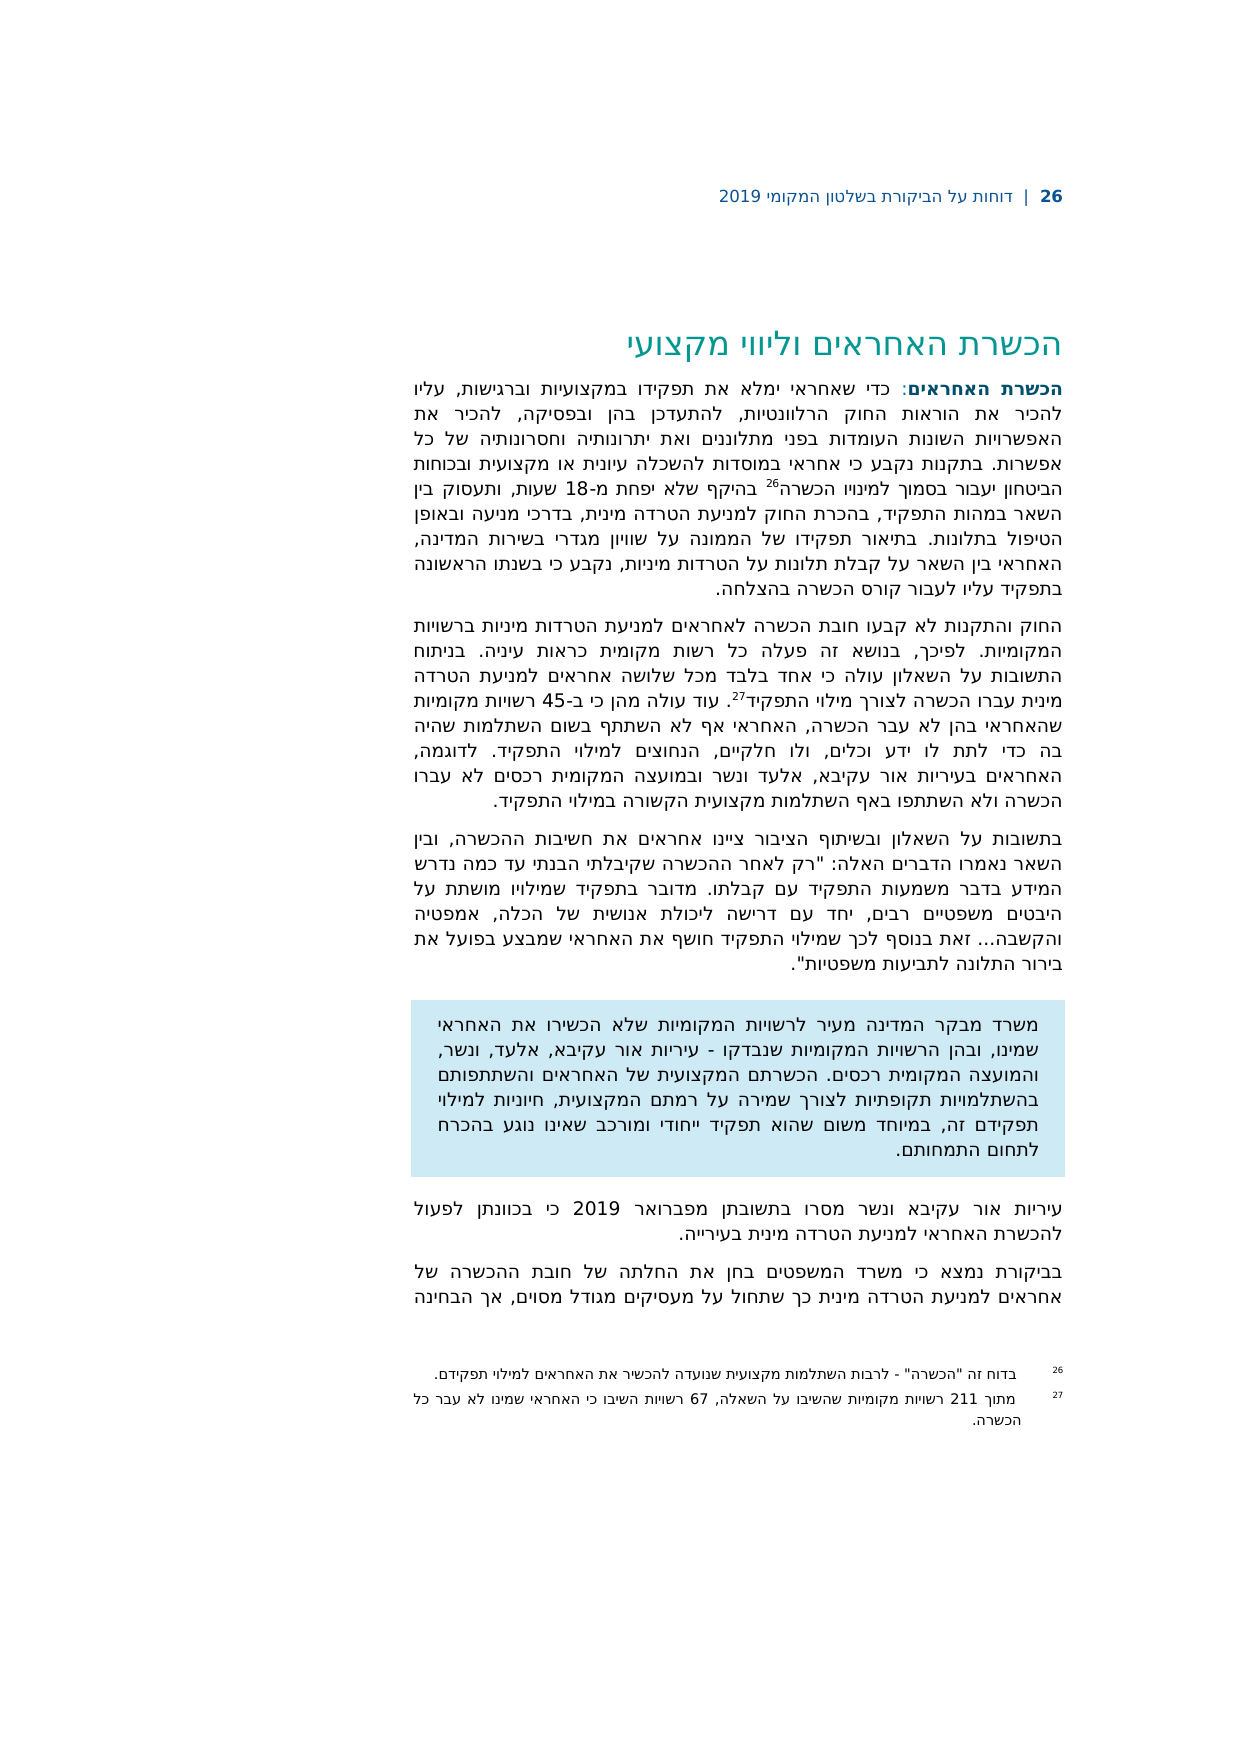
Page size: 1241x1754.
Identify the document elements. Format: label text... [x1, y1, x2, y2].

text הכשרת האחראים: כדי שאחראי ימלא את תפקידו במקצועיות וברגישות, עליו להכיר את הוראות החוק הרלוונטיות, להתעדכן בהן ובפסיקה, להכיר את האפשרויות השונות העומדות בפני מתלוננים ואת יתרונותיה וחסרונותיה של כל אפשרות. בתקנות נקבע כי אחראי במוסדות להשכלה עיונית או מקצועית ובכוחות הביטחון יעבור בסמוך למינויו הכשרה בהיקף שלא יפחת מ-18 שעות, ותעסוק בין השאר במהות התפקיד, בהכרת החוק למניעת הטרדה מינית, בדרכי מניעה ובאופן הטיפול בתלונות. בתיאור תפקידו של הממונה על שוויון מגדרי בשירות המדינה, האחראי בין השאר על קבלת תלונות על הטרדות מיניות, נקבע כי בשנתו הראשונה בתפקיד עליו לעבור קורס הכשרה בהצלחה. [413, 375, 1063, 600]
text בתשובות על השאלון ובשיתוף הציבור ציינו אחראים את חשיבות ההכשרה, ובין השאר נאמרו הדברים האלה: "רק לאחר ההכשרה שקיבלתי הבנתי עד כמה נדרש המידע בדבר משמעות התפקיד עם קבלתו. מדובר בתפקיד שמילויו מושתת על היבטים משפטיים רבים, יחד עם דרישה ליכולת אנושית של הכלה, אמפטיה והקשבה... זאת בנוסף לכך שמילוי התפקיד חושף את האחראי שמבצע בפועל את בירור התלונה לתביעות משפטיות". [413, 825, 1063, 975]
text הכשרת האחראים וליווי מקצועי [413, 325, 1063, 362]
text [413, 1258, 1063, 1308]
text משרד מבקר המדינה מעיר לרשויות המקומיות שלא הכשירו את האחראי שמינו, ובהן הרשויות המקומיות שנבדקו - עיריות אור עקיבא, אלעד, ונשר, והמועצה המקומית רכסים. הכשרתם המקצועית של האחראים והשתתפותם בהשתלמויות תקופתיות לצורך שמירה על רמתם המקצועית, חיוניות למילוי תפקידם זה, במיוחד משום שהוא תפקיד ייחודי ומורכב שאינו נוגע בהכרח לתחום התמחותם. [414, 1003, 1062, 1174]
text החוק והתקנות לא קבעו חובת הכשרה לאחראים למניעת הטרדות מיניות ברשויות המקומיות. לפיכך, בנושא זה פעלה כל רשות מקומית כראות עיניה. בניתוח התשובות על השאלון עולה כי אחד בלבד מכל שלושה אחראים למניעת הטרדה מינית עברו הכשרה לצורך מילוי התפקיד. עוד עולה מהן כי ב-45 רשויות מקומיות שהאחראי בהן לא עבר הכשרה, האחראי אף לא השתתף בשום השתלמות שהיה בה כדי לתת לו ידע וכלים, ולו חלקיים, הנחוצים למילוי התפקיד. לדוגמה, האחראים בעיריות אור עקיבא, אלעד ונשר ובמועצה המקומית רכסים לא עברו הכשרה ולא השתתפו באף השתלמות מקצועית הקשורה במילוי התפקיד. [413, 612, 1063, 812]
text עיריות אור עקיבא ונשר מסרו בתשובתן מפברואר 2019 כי בכוונתן לפעול להכשרת האחראי למניעת הטרדה מינית בעירייה. [413, 1196, 1063, 1246]
